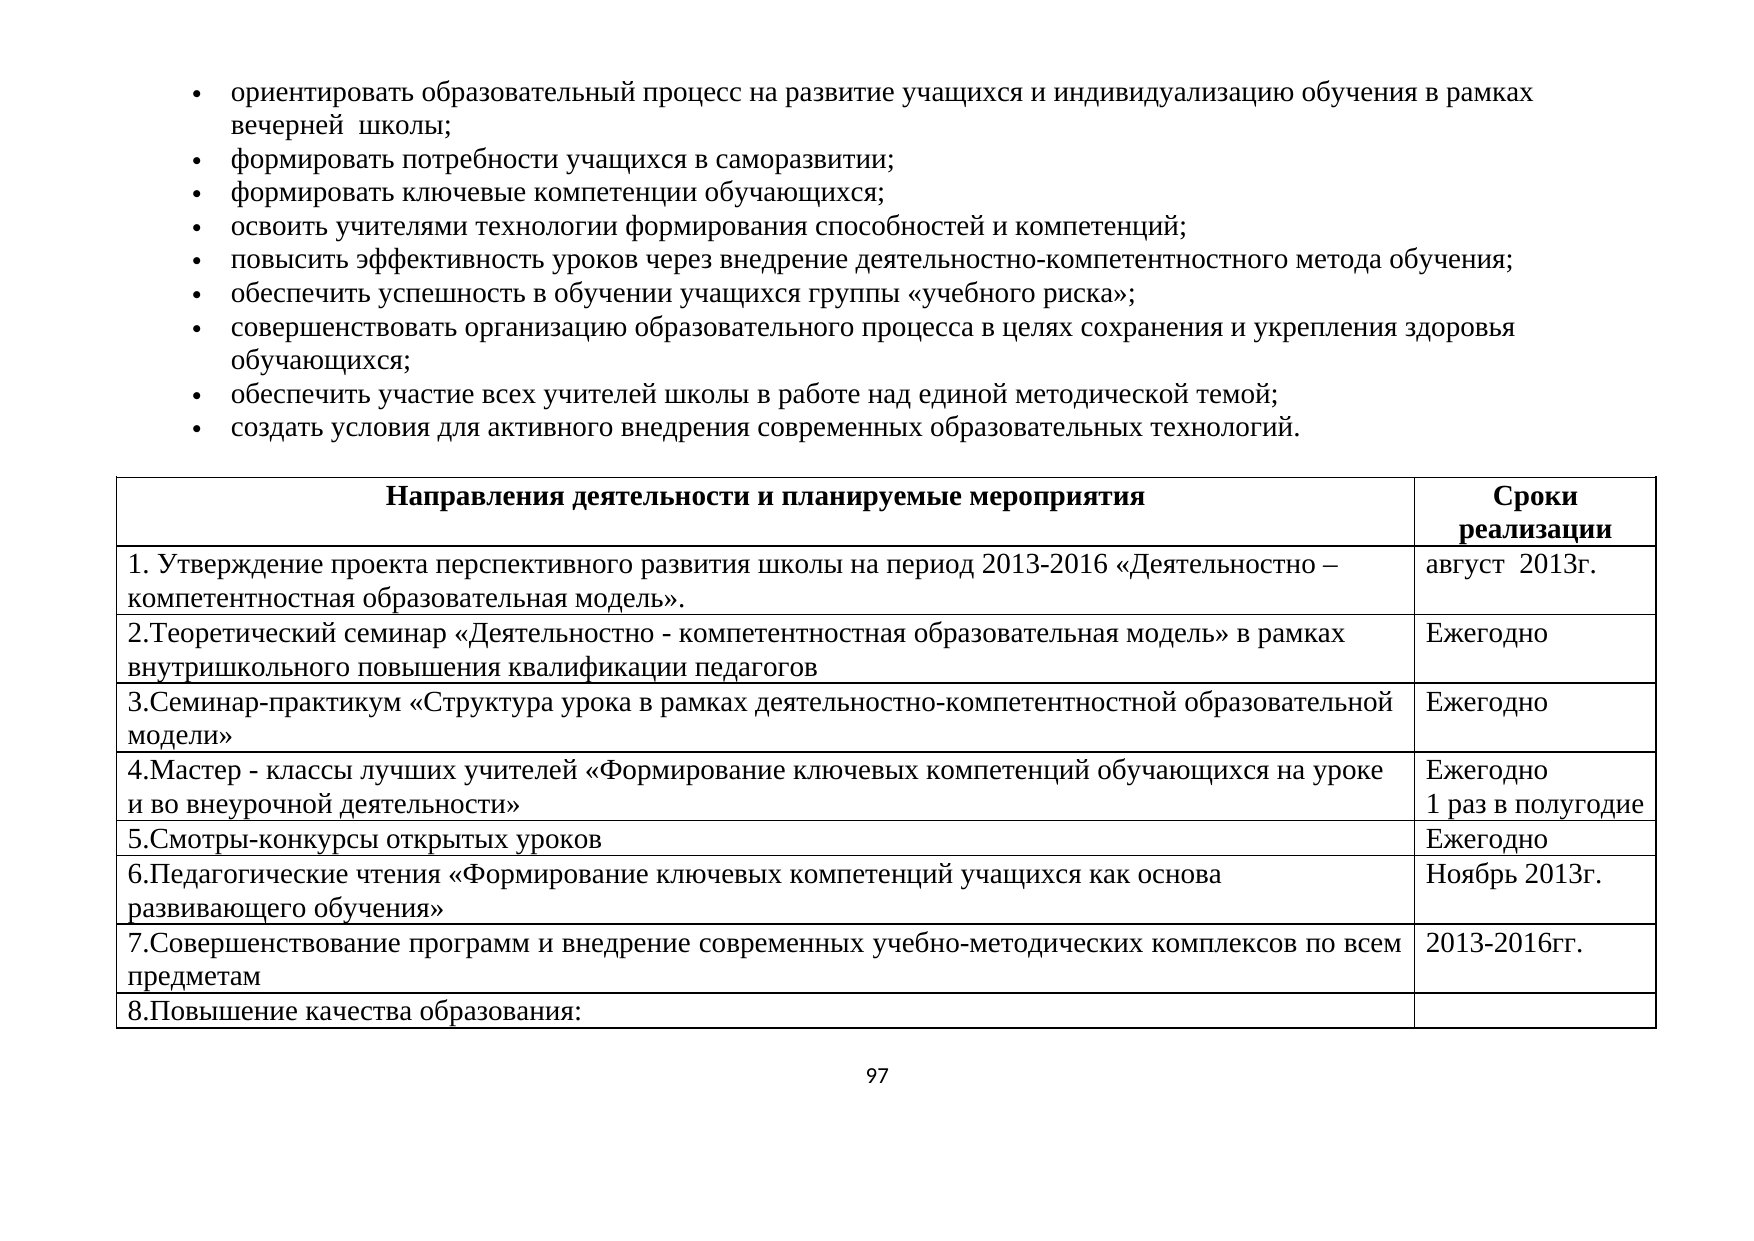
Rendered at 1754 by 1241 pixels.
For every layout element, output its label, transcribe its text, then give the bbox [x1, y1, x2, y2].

table_cell 2013-2016гг. [1415, 925, 1655, 992]
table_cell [117, 994, 1414, 1027]
table_cell 6.Педагогические чтения «Формирование ключевых компетенций учащихся как основа развивающего обучения» [117, 856, 1414, 923]
table_cell 2.Теоретический семинар «Деятельностно - компетентностная образовательная модель» в рамках внутришкольного повышения квалификации педагогов [117, 615, 1414, 682]
list освоить учителями технологии формирования способностей и компетенций; [193, 208, 1636, 242]
list ориентировать образовательный процесс на развитие учащихся и индивидуализацию обучения в рамках вечерней школы; [193, 74, 1636, 141]
table_cell 7.Совершенствование программ и внедрение современных учебно-методических комплексов по всем предметам [117, 925, 1414, 992]
table_header Сроки реализации [1415, 478, 1655, 545]
table_cell Ежегодно [1415, 821, 1655, 855]
table_cell Ноябрь 2013г. [1415, 856, 1655, 923]
table_cell 3.Семинар-практикум «Структура урока в рамках деятельностно-компетентностной образовательной модели» [117, 684, 1414, 751]
table_cell Ежегодно [1415, 615, 1655, 682]
table_cell Ежегодно [1415, 684, 1655, 751]
list обеспечить участие всех учителей школы в работе над единой методической темой; [193, 376, 1636, 409]
list создать условия для активного внедрения современных образовательных технологий. [193, 409, 1636, 443]
list повысить эффективность уроков через внедрение деятельностно-компетентностного метода обучения; [193, 242, 1636, 275]
table_header Направления деятельности и планируемые мероприятия [117, 478, 1414, 545]
table_cell 4.Мастер - классы лучших учителей «Формирование ключевых компетенций обучающихся на уроке и во внеурочной деятельности» [117, 753, 1414, 819]
list формировать потребности учащихся в саморазвитии; [193, 141, 1636, 174]
list формировать ключевые компетенции обучающихся; [193, 174, 1636, 208]
table_cell 5.Смотры-конкурсы открытых уроков [117, 821, 1414, 855]
list совершенствовать организацию образовательного процесса в целях сохранения и укрепления здоровья обучающихся; [193, 309, 1636, 376]
table_cell 1. Утверждение проекта перспективного развития школы на период 2013-2016 «Деятельностно – компетентностная образовательная модель». [117, 547, 1414, 614]
table_cell август 2013г. [1415, 547, 1655, 614]
table_cell Ежегодно 1 раз в полугодие [1415, 753, 1655, 819]
list обеспечить успешность в обучении учащихся группы «учебного риска»; [193, 275, 1636, 309]
table_cell [1415, 994, 1655, 1027]
